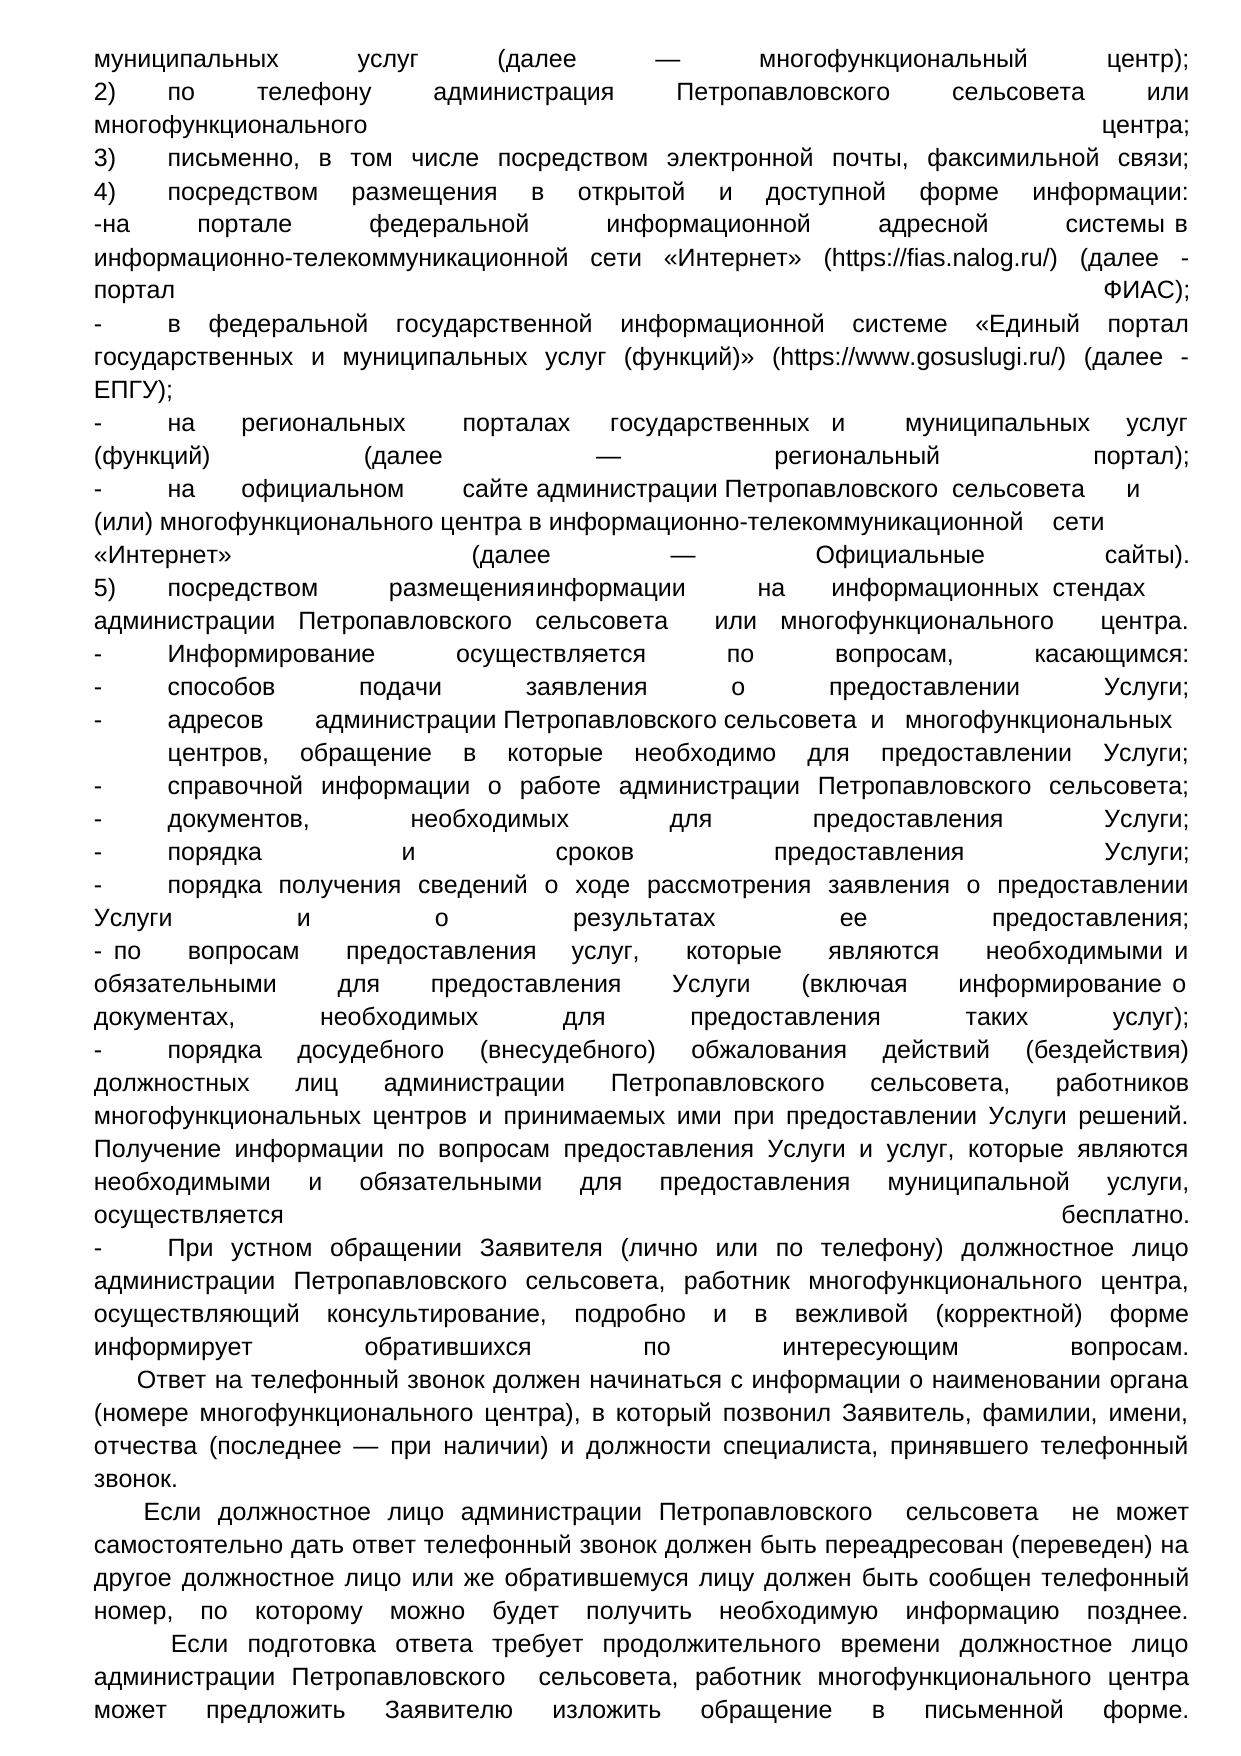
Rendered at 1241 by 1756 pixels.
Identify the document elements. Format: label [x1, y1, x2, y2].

text [94, 44, 1190, 1724]
